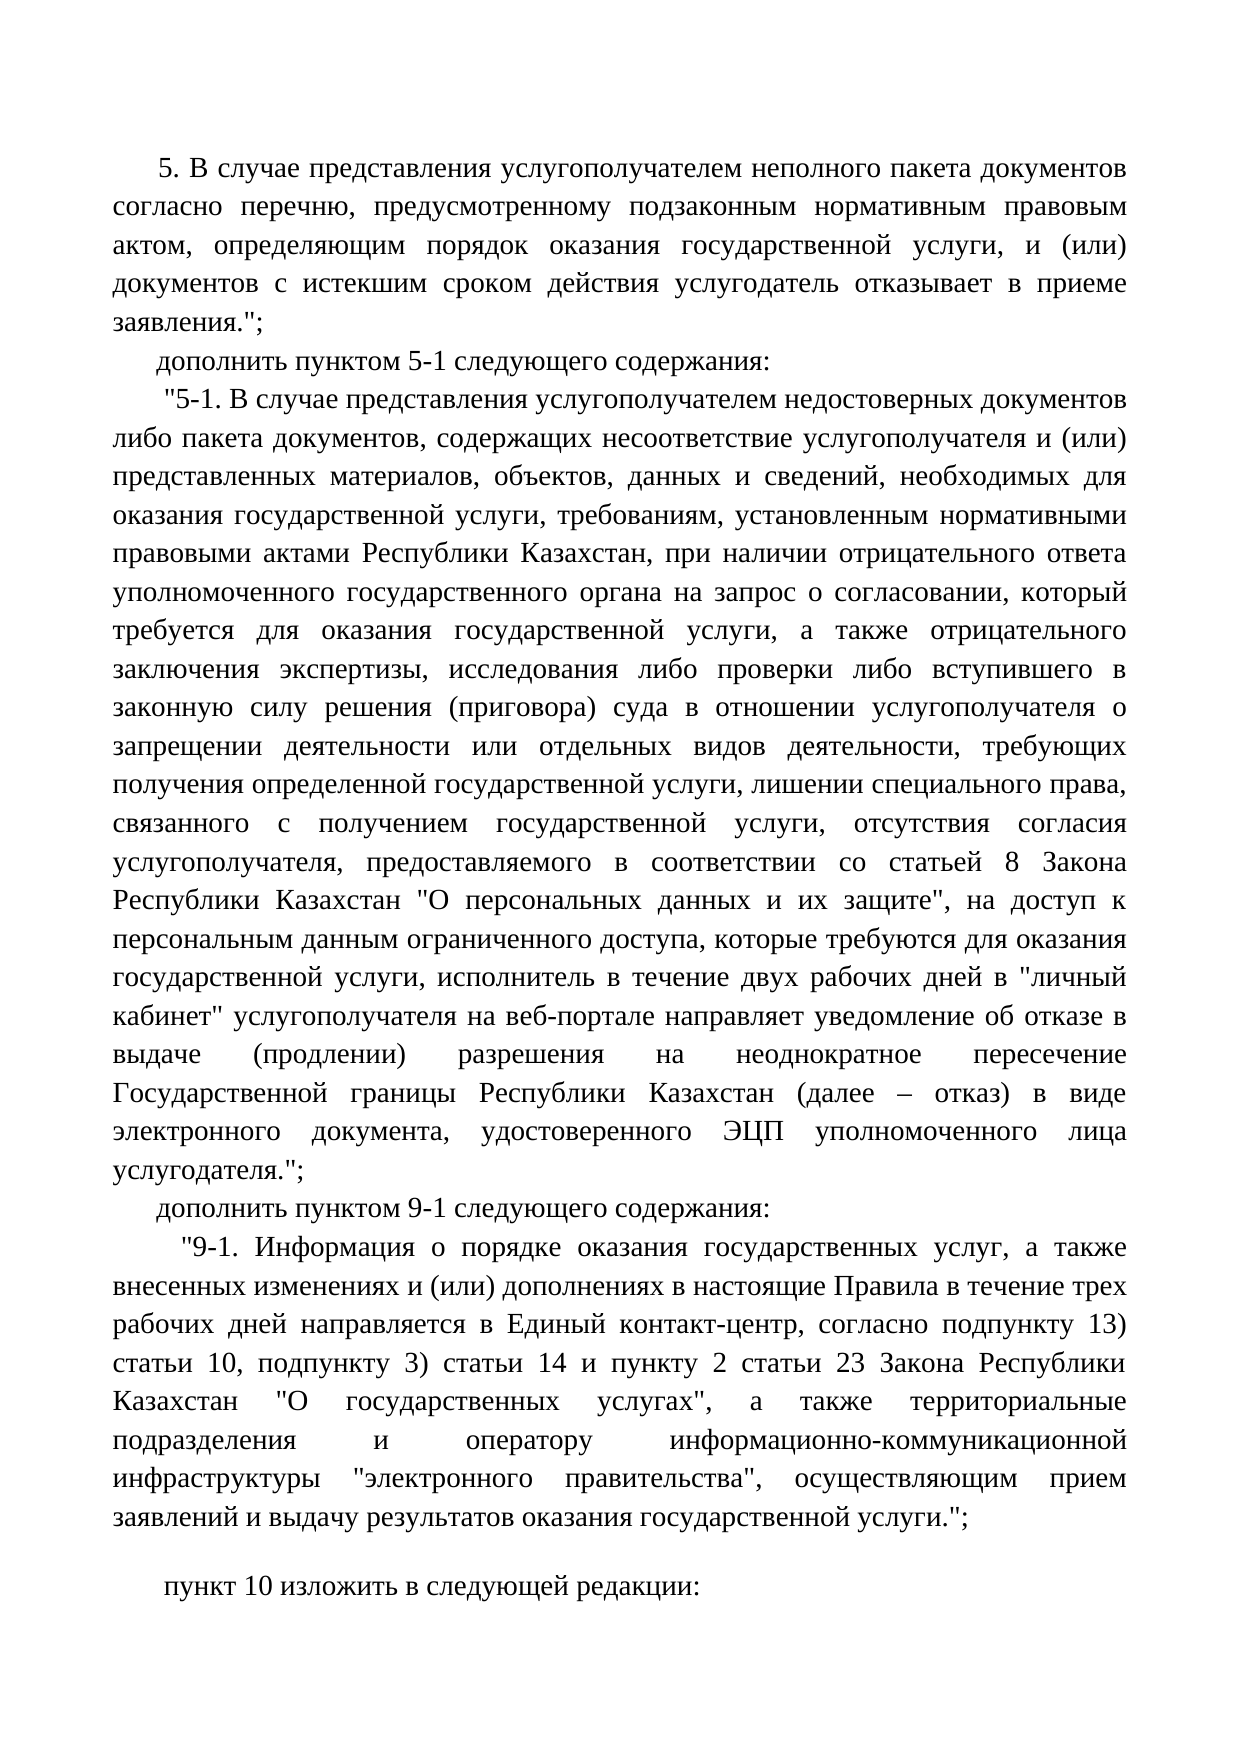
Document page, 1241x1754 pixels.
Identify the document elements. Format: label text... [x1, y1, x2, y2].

text дополнить пунктом 9-1 следующего содержания: [112, 1191, 1128, 1224]
text 5. В случае представления услугополучателем неполного пакета документов согласно перечню, предусмотренному подзаконным нормативным правовым актом, определяющим порядок оказания государственной услуги, и (или) документов с истекшим сроком действия услугодатель отказывает в приеме заявления."; [112, 150, 1128, 338]
text дополнить пунктом 5-1 следующего содержания: [112, 343, 1128, 376]
text "5-1. В случае представления услугополучателем недостоверных документов либо пакета документов, содержащих несоответствие услугополучателя и (или) представленных материалов, объектов, данных и сведений, необходимых для оказания государственной услуги, требованиям, установленным нормативными правовыми актами Республики Казахстан, при наличии отрицательного ответа уполномоченного государственного органа на запрос о согласовании, который требуется для оказания государственной услуги, а также отрицательного заключения экспертизы, исследования либо проверки либо вступившего в законную силу решения (приговора) суда в отношении услугополучателя о запрещении деятельности или отдельных видов деятельности, требующих получения определенной государственной услуги, лишении специального права, связанного с получением государственной услуги, отсутствия согласия услугополучателя, предоставляемого в соответствии со статьей 8 Закона Республики Казахстан "О персональных данных и их защите", на доступ к персональным данным ограниченного доступа, которые требуются для оказания государственной услуги, исполнитель в течение двух рабочих дней в "личный кабинет" услугополучателя на веб-портале направляет уведомление об отказе в выдаче (продлении) разрешения на неоднократное пересечение Государственной границы Республики Казахстан (далее – отказ) в виде электронного документа, удостоверенного ЭЦП уполномоченного лица услугодателя."; [112, 381, 1128, 1186]
text "9-1. Информация о порядке оказания государственных услуг, а также внесенных изменениях и (или) дополнениях в настоящие Правила в течение трех рабочих дней направляется в Единый контакт-центр, согласно подпункту 13) статьи 10, подпункту 3) статьи 14 и пункту 2 статьи 23 Закона Республики Казахстан "О государственных услугах", а также территориальные подразделения и оператору информационно-коммуникационной инфраструктуры "электронного правительства", осуществляющим прием заявлений и выдачу результатов оказания государственной услуги."; [112, 1229, 1128, 1532]
text пункт 10 изложить в следующей редакции: [112, 1568, 1128, 1601]
